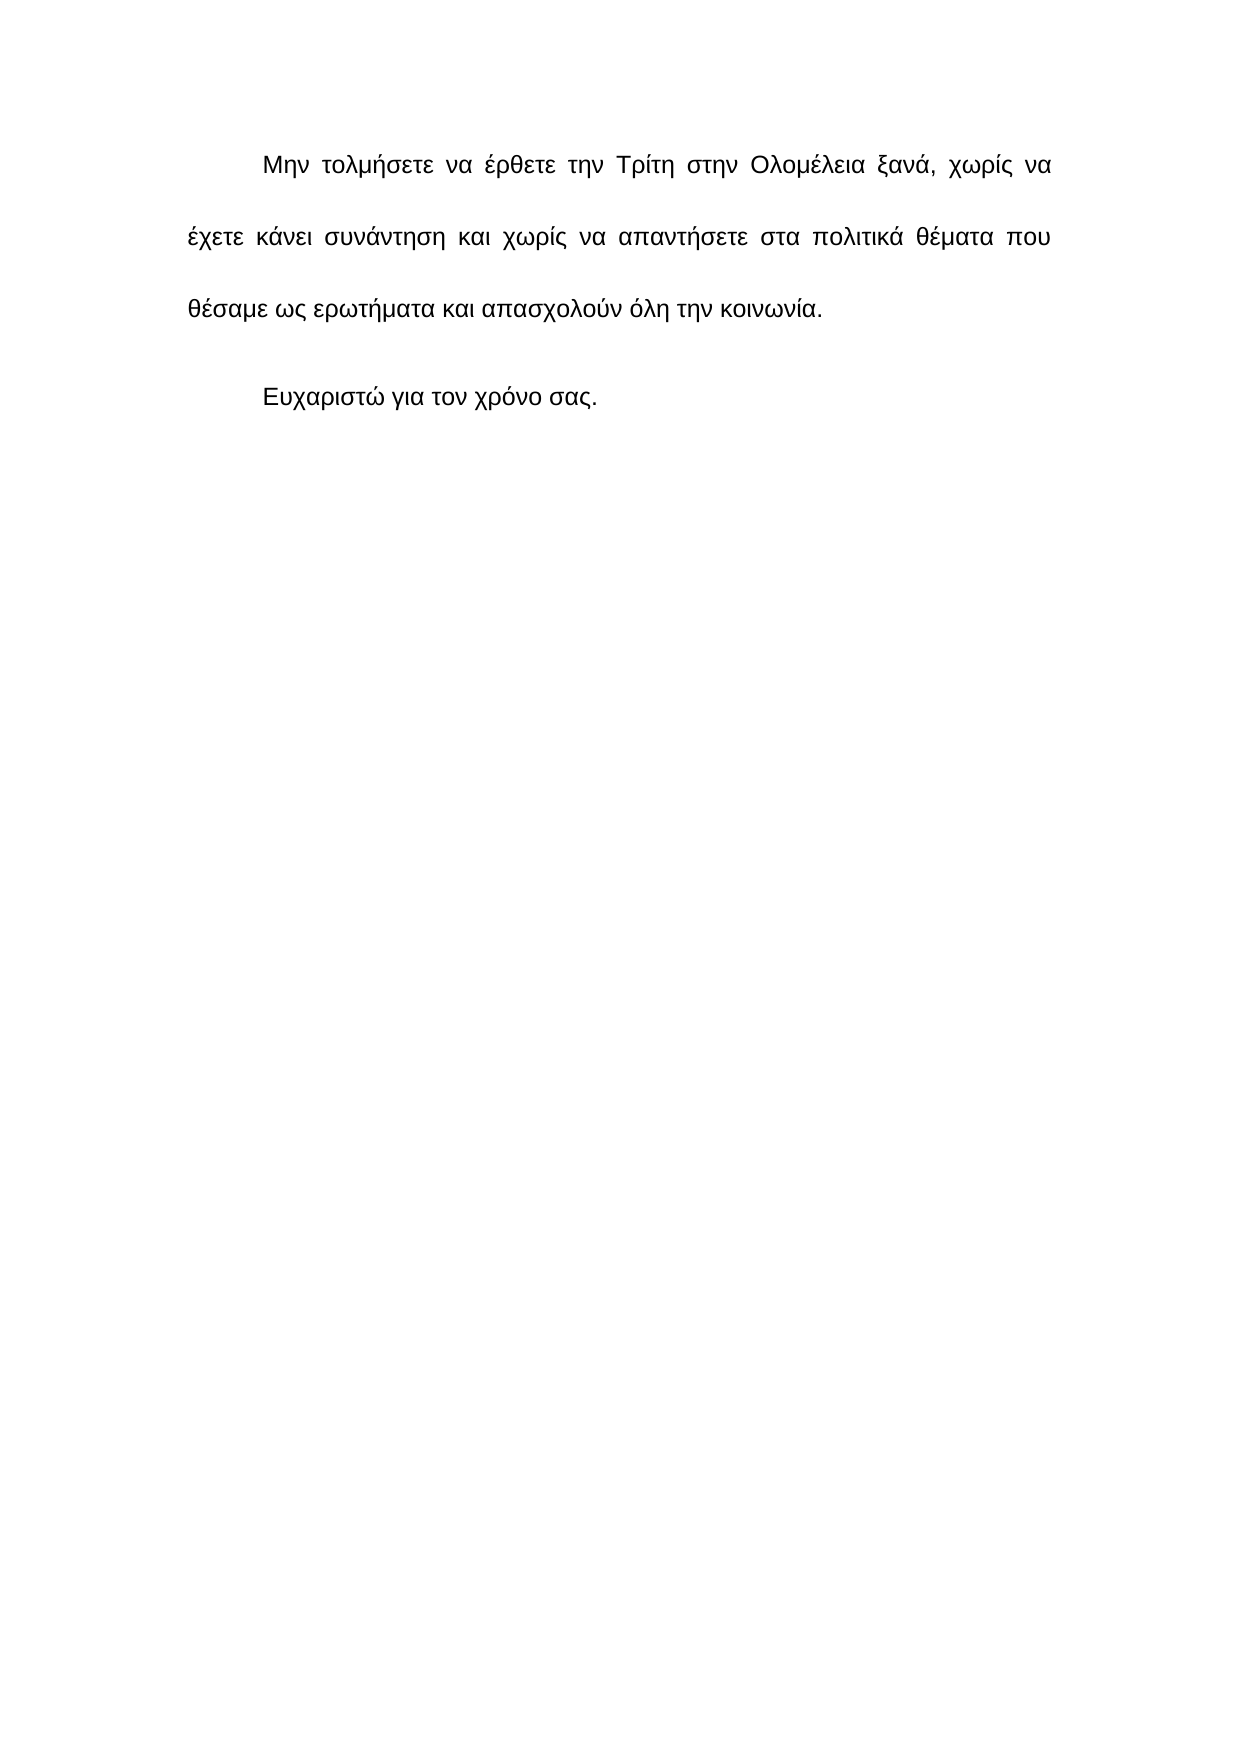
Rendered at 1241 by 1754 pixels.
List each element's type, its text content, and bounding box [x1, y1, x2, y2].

text Μην τολμήσετε να έρθετε την Τρίτη στην Ολομέλεια ξανά, χωρίς να έχετε κάνει συνάντηση και χωρίς να απαντήσετε στα πολιτικά θέματα που θέσαμε ως ερωτήματα και απασχολούν όλη την κοινωνία. [187, 150, 1053, 322]
text Ευχαριστώ για τον χρόνο σας. [187, 382, 1053, 411]
